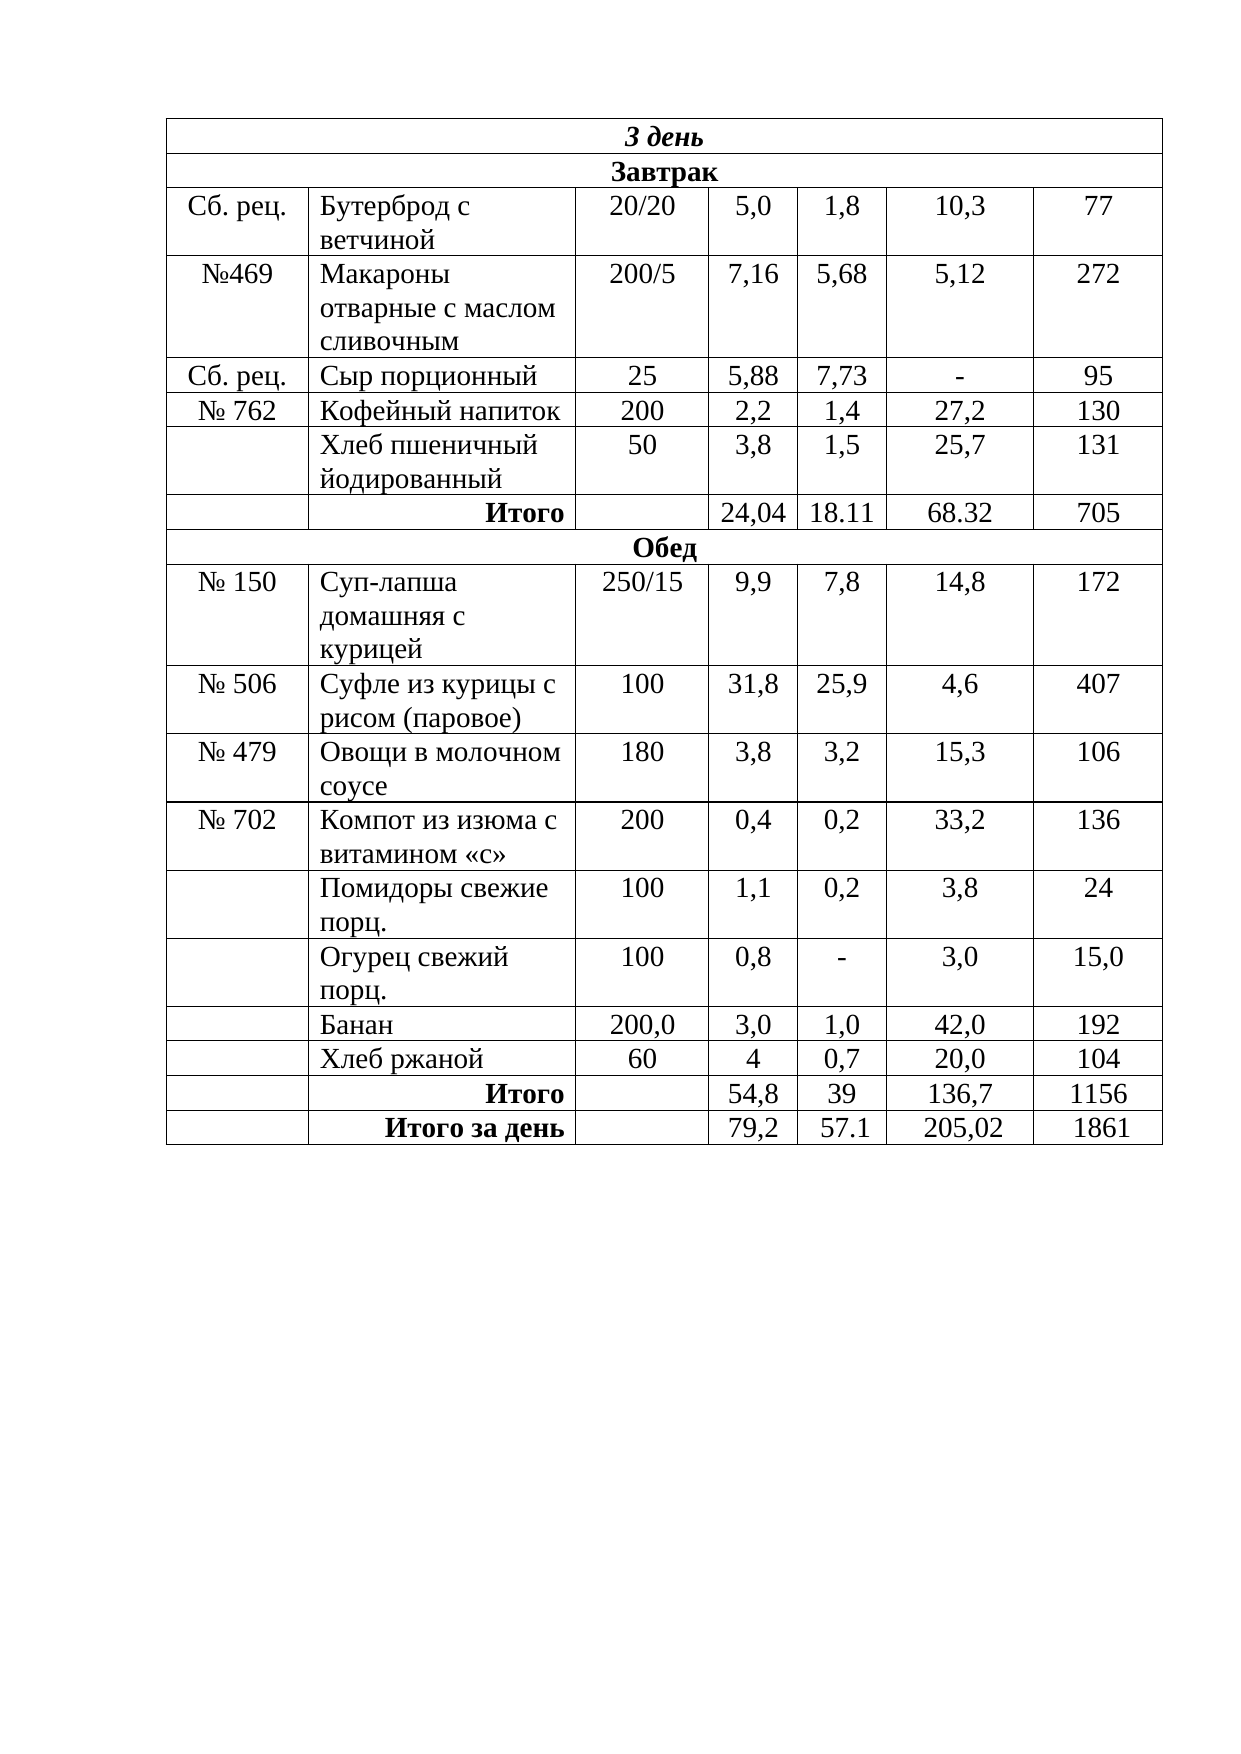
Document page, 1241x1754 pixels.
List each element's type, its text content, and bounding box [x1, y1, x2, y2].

table_cell 24,04 [709, 495, 797, 529]
table_cell Огурец свежий порц. [309, 939, 575, 1006]
table_cell Обед [167, 530, 1162, 563]
table_cell 1,8 [798, 188, 886, 255]
table_cell Компот из изюма с витамином «с» [309, 803, 575, 869]
table_cell Сыр порционный [309, 358, 575, 392]
table_cell - [798, 939, 886, 1006]
table_cell 7,8 [798, 565, 886, 665]
table_cell 50 [576, 427, 708, 494]
table_header 3 день [167, 119, 1162, 153]
table_cell 57.1 [798, 1111, 886, 1144]
table_cell 27,2 [887, 393, 1033, 426]
table_cell 136,7 [887, 1076, 1033, 1109]
table_cell 7,73 [798, 358, 886, 392]
table_cell 1861 [1034, 1111, 1162, 1144]
table_cell №469 [167, 256, 308, 357]
table_cell Помидоры свежие порц. [309, 871, 575, 938]
table_cell 95 [1034, 358, 1162, 392]
table_cell 5,0 [709, 188, 797, 255]
table_cell № 762 [167, 393, 308, 426]
table_cell 3,8 [709, 734, 797, 801]
table_cell Бутерброд с ветчиной [309, 188, 575, 255]
table_cell 3,8 [887, 871, 1033, 938]
table_cell 20,0 [887, 1041, 1033, 1075]
table_cell 705 [1034, 495, 1162, 529]
table_cell [576, 1076, 708, 1109]
table_cell № 506 [167, 666, 308, 733]
table_cell 200/5 [576, 256, 708, 357]
table_cell Сб. рец. [167, 358, 308, 392]
table_cell 172 [1034, 565, 1162, 665]
table_cell 77 [1034, 188, 1162, 255]
table_cell [167, 1041, 308, 1075]
table_cell 5,12 [887, 256, 1033, 357]
table_cell 100 [576, 666, 708, 733]
table_cell Итого [309, 1076, 575, 1109]
table_cell 0,4 [709, 803, 797, 869]
table_cell 192 [1034, 1007, 1162, 1040]
table_cell 250/15 [576, 565, 708, 665]
table_cell 3,0 [709, 1007, 797, 1040]
table_cell 200 [576, 803, 708, 869]
table_cell - [887, 358, 1033, 392]
table_cell 25 [576, 358, 708, 392]
table_cell 2,2 [709, 393, 797, 426]
table_cell 1156 [1034, 1076, 1162, 1109]
table_cell Завтрак [167, 154, 1162, 187]
table_cell 0,2 [798, 871, 886, 938]
table_cell 25,7 [887, 427, 1033, 494]
table_cell Кофейный напиток [309, 393, 575, 426]
table_cell Хлеб пшеничный йодированный [309, 427, 575, 494]
table_cell 3,2 [798, 734, 886, 801]
table_cell № 702 [167, 803, 308, 869]
table_cell № 150 [167, 565, 308, 665]
table_cell 205,02 [887, 1111, 1033, 1144]
table_cell 100 [576, 871, 708, 938]
table_cell [167, 427, 308, 494]
table_cell Сб. рец. [167, 188, 308, 255]
table_cell 4 [709, 1041, 797, 1075]
table_cell № 479 [167, 734, 308, 801]
table_cell 100 [576, 939, 708, 1006]
table_cell 104 [1034, 1041, 1162, 1075]
table_cell 54,8 [709, 1076, 797, 1109]
table_cell 20/20 [576, 188, 708, 255]
table_cell 200 [576, 393, 708, 426]
table_cell [576, 1111, 708, 1144]
table_cell Овощи в молочном соусе [309, 734, 575, 801]
table_cell 5,68 [798, 256, 886, 357]
table_cell 42,0 [887, 1007, 1033, 1040]
table_cell 24 [1034, 871, 1162, 938]
table_cell 5,88 [709, 358, 797, 392]
table_cell Суфле из курицы с рисом (паровое) [309, 666, 575, 733]
table_cell Макароны отварные с маслом сливочным [309, 256, 575, 357]
table_cell [576, 495, 708, 529]
table_cell [167, 939, 308, 1006]
table_cell 1,1 [709, 871, 797, 938]
table_cell 1,4 [798, 393, 886, 426]
table_cell 3,8 [709, 427, 797, 494]
table_cell 3,0 [887, 939, 1033, 1006]
table_cell Итого [309, 495, 575, 529]
table_cell Хлеб ржаной [309, 1041, 575, 1075]
table_cell Итого за день [309, 1111, 575, 1144]
table_cell 106 [1034, 734, 1162, 801]
table_cell 31,8 [709, 666, 797, 733]
table_cell [167, 871, 308, 938]
table_cell 1,5 [798, 427, 886, 494]
table_cell 131 [1034, 427, 1162, 494]
table_cell Суп-лапша домашняя с курицей [309, 565, 575, 665]
table_cell 407 [1034, 666, 1162, 733]
table_cell 68.32 [887, 495, 1033, 529]
table_cell 15,3 [887, 734, 1033, 801]
table_cell 60 [576, 1041, 708, 1075]
table_cell 14,8 [887, 565, 1033, 665]
table_cell 79,2 [709, 1111, 797, 1144]
table_cell 25,9 [798, 666, 886, 733]
table_cell 18.11 [798, 495, 886, 529]
table_cell [167, 1111, 308, 1144]
table_cell 0,2 [798, 803, 886, 869]
table_cell 0,8 [709, 939, 797, 1006]
table_cell Банан [309, 1007, 575, 1040]
table_cell 10,3 [887, 188, 1033, 255]
table_cell 272 [1034, 256, 1162, 357]
table_cell 136 [1034, 803, 1162, 869]
table_cell 4,6 [887, 666, 1033, 733]
table_cell 15,0 [1034, 939, 1162, 1006]
table_cell [167, 1076, 308, 1109]
table_cell 1,0 [798, 1007, 886, 1040]
table_cell 33,2 [887, 803, 1033, 869]
table_cell 200,0 [576, 1007, 708, 1040]
table_cell 0,7 [798, 1041, 886, 1075]
table_cell 130 [1034, 393, 1162, 426]
table_cell 180 [576, 734, 708, 801]
table_cell 9,9 [709, 565, 797, 665]
table_cell 7,16 [709, 256, 797, 357]
table_cell [167, 495, 308, 529]
table_cell [167, 1007, 308, 1040]
table_cell 39 [798, 1076, 886, 1109]
